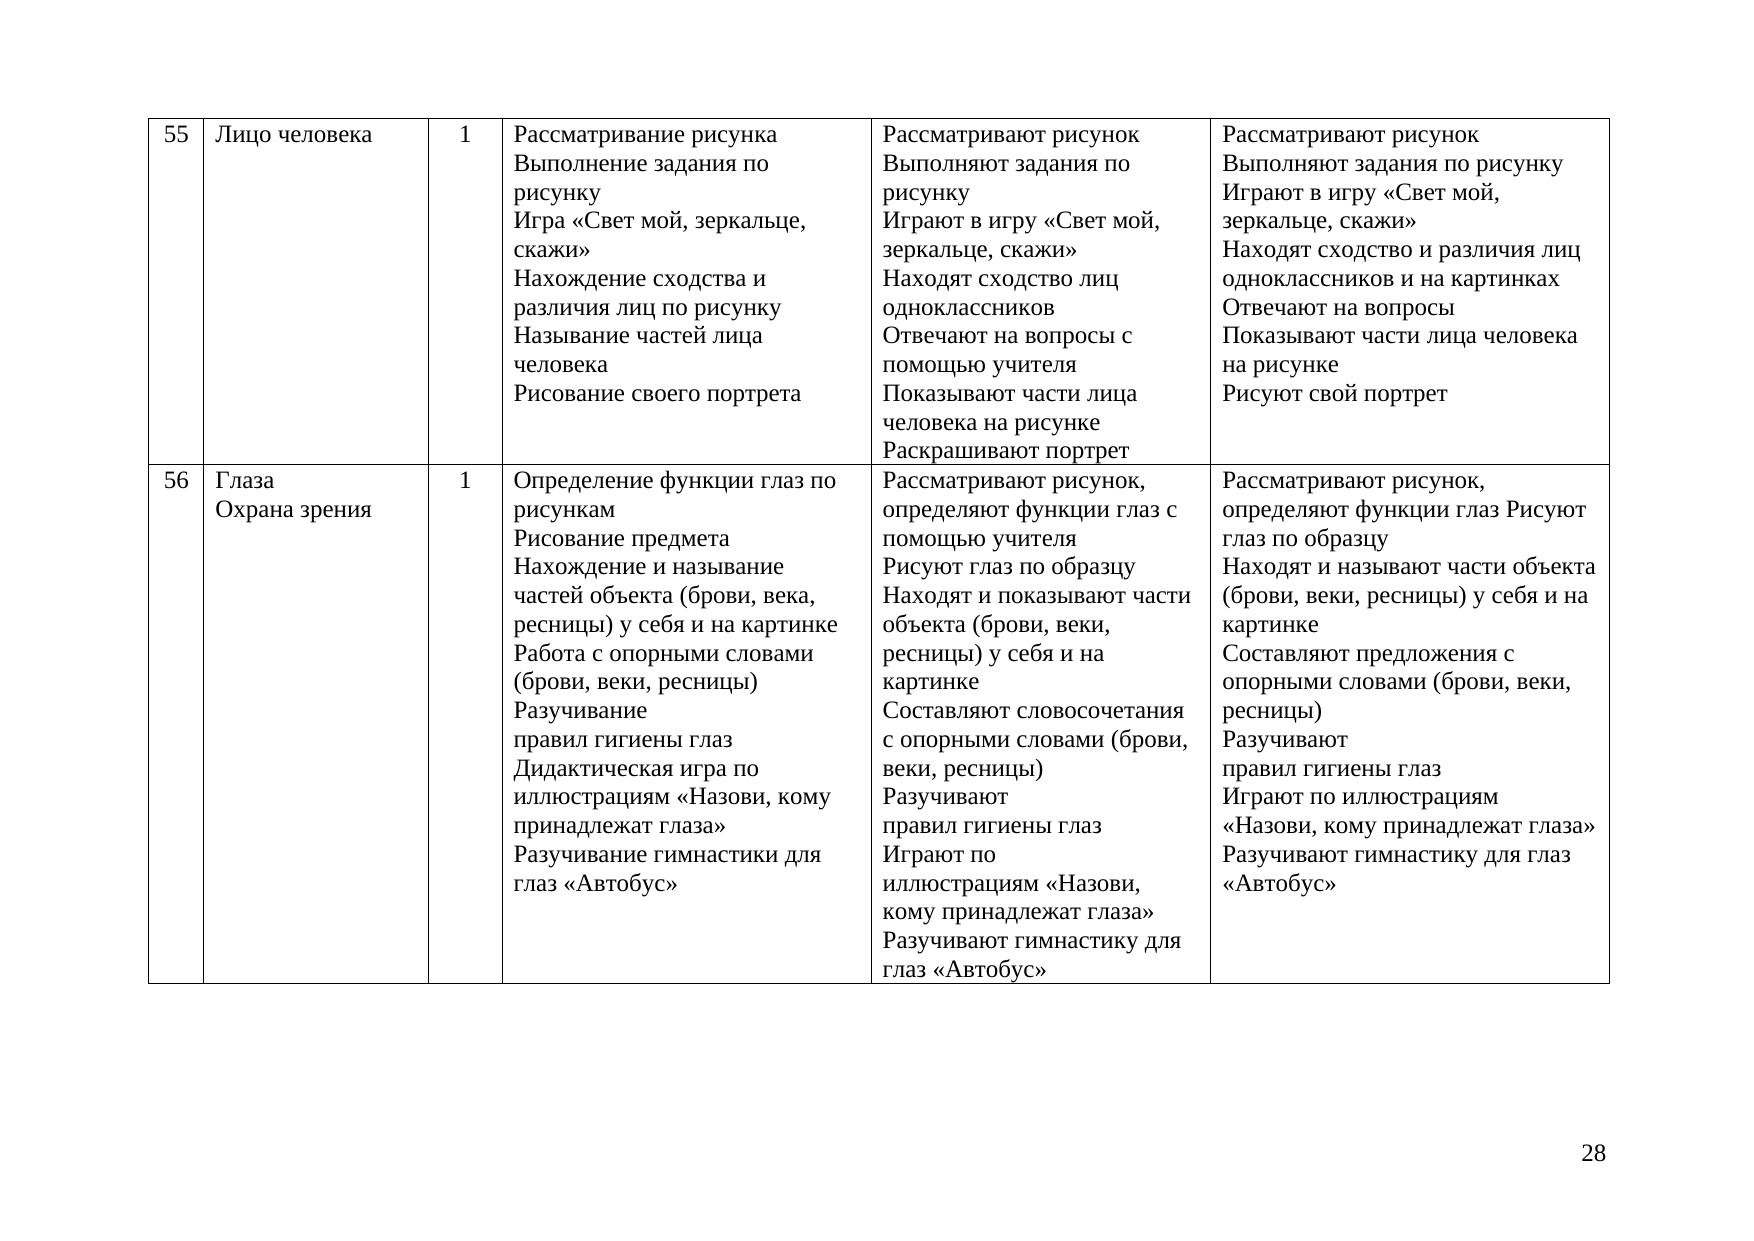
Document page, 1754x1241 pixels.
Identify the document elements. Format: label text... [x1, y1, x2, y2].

table_header Лицо человека [204, 119, 428, 464]
table_header Рассматривают рисунок Выполняют задания по рисунку Играют в игру «Свет мой, зеркальце, скажи» Находят сходство лиц одноклассников Отвечают на вопросы с помощью учителя Показывают части лица человека на рисунке Раскрашивают портрет [872, 119, 1210, 464]
table_header Рассматривание рисунка Выполнение задания по рисунку Игра «Свет мой, зеркальце, скажи» Нахождение сходства и различия лиц по рисунку Называние частей лица человека Рисование своего портрета [503, 119, 871, 464]
table_header 1 [429, 119, 502, 464]
table_cell Глаза Охрана зрения [204, 465, 428, 983]
table_cell 1 [429, 465, 502, 983]
table_cell Рассматривают рисунок, определяют функции глаз с помощью учителя Рисуют глаз по образцу Находят и показывают части объекта (брови, веки, ресницы) у себя и на картинке Составляют словосочетания с опорными словами (брови, веки, ресницы) Разучивают правил гигиены глаз Играют по иллюстрациям «Назови, кому принадлежат глаза» Разучивают гимнастику для глаз «Автобус» [872, 465, 1210, 983]
table_cell 56 [149, 465, 203, 983]
table_cell Определение функции глаз по рисункам Рисование предмета Нахождение и называние частей объекта (брови, века, ресницы) у себя и на картинке Работа с опорными словами (брови, веки, ресницы) Разучивание правил гигиены глаз Дидактическая игра по иллюстрациям «Назови, кому принадлежат глаза» Разучивание гимнастики для глаз «Автобус» [503, 465, 871, 983]
table_cell Рассматривают рисунок, определяют функции глаз Рисуют глаз по образцу Находят и называют части объекта (брови, веки, ресницы) у себя и на картинке Составляют предложения с опорными словами (брови, веки, ресницы) Разучивают правил гигиены глаз Играют по иллюстрациям «Назови, кому принадлежат глаза» Разучивают гимнастику для глаз «Автобус» [1211, 465, 1609, 983]
table_header 55 [149, 119, 203, 464]
table_header Рассматривают рисунок Выполняют задания по рисунку Играют в игру «Свет мой, зеркальце, скажи» Находят сходство и различия лиц одноклассников и на картинках Отвечают на вопросы Показывают части лица человека на рисунке Рисуют свой портрет [1211, 119, 1609, 464]
